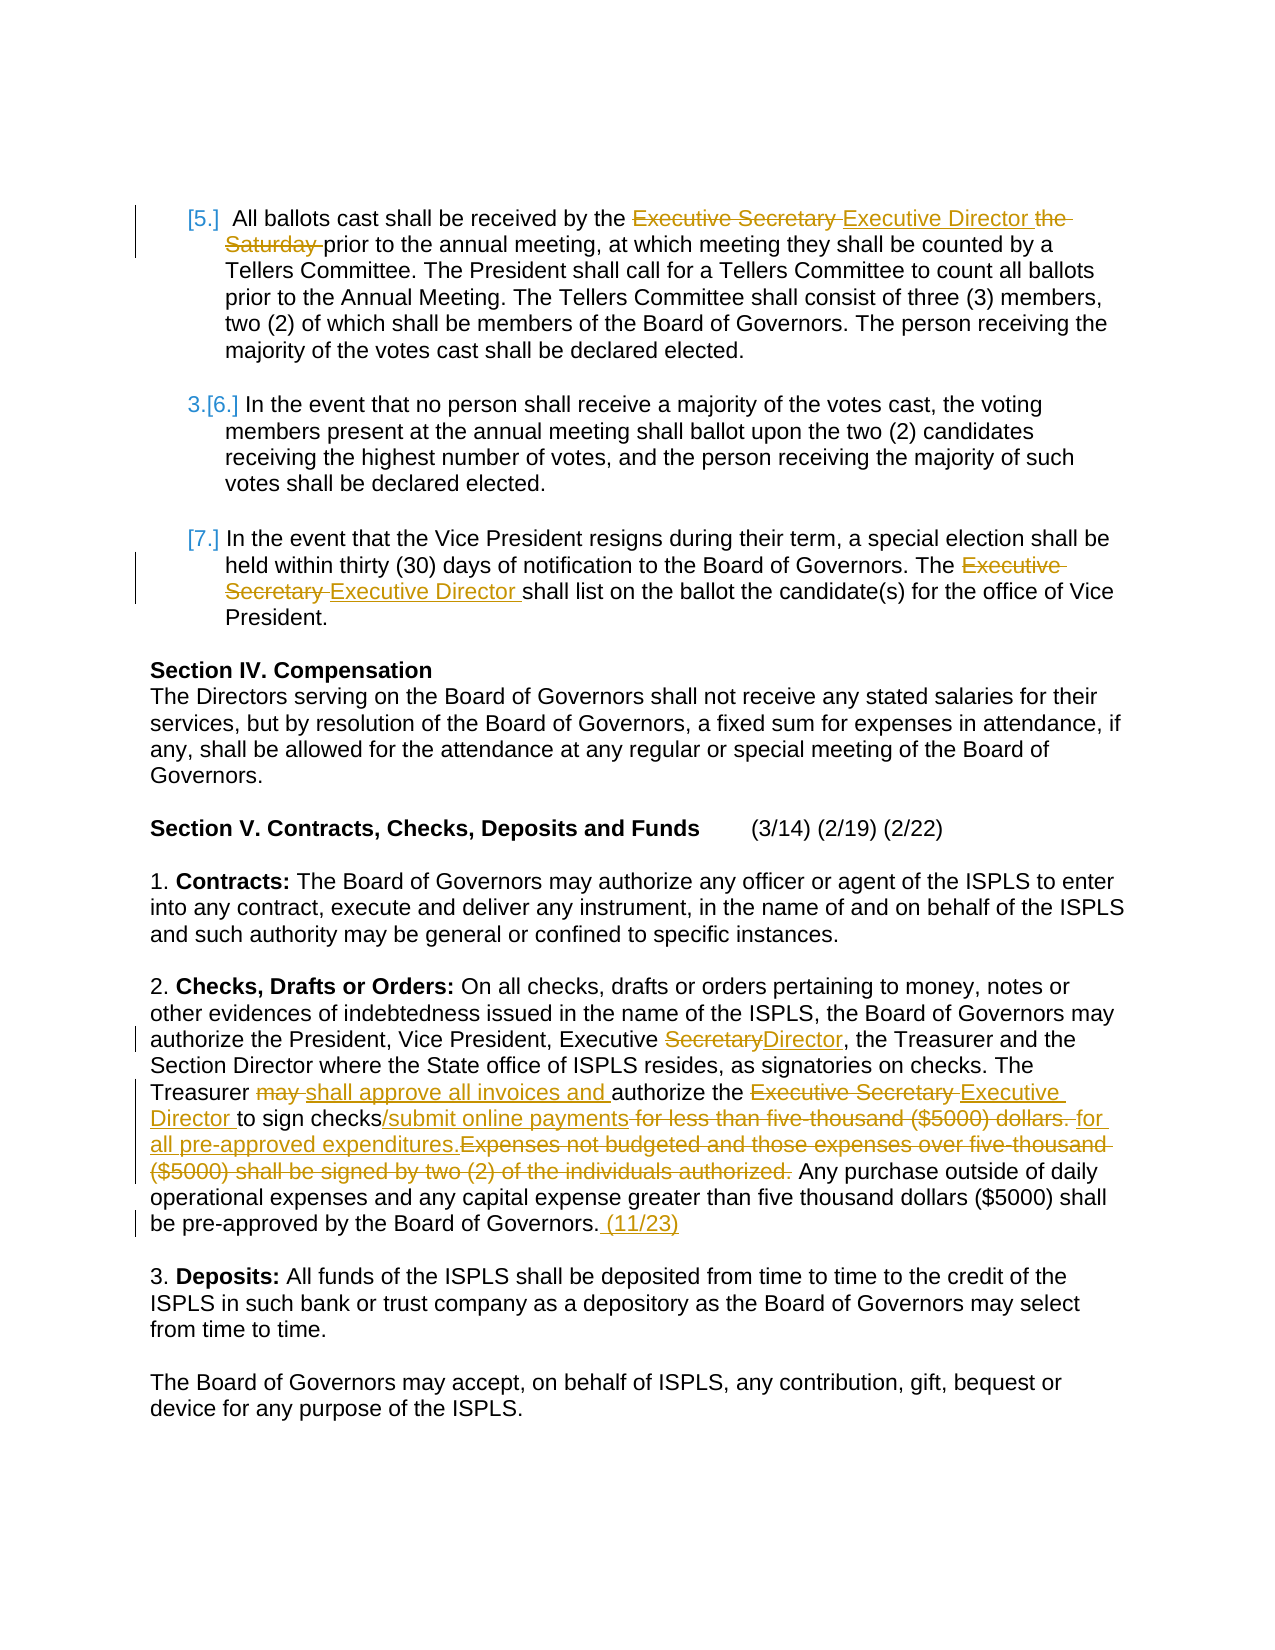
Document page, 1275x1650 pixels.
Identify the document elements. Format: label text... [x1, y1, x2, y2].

list 1. Contracts: The Board of Governors may authorize any officer or agent of the ISPLS to enter into any contract, execute and deliver any instrument, in the name of and on behalf of the ISPLS and such authority may be general or confined to specific instances. [150, 868, 1125, 947]
list All ballots cast shall be received by the prior to the annual meeting, at which meeting they shall be counted by a Tellers Committee. The President shall call for a Tellers Committee to count all ballots prior to the Annual Meeting. The Tellers Committee shall consist of three (3) members, two (2) of which shall be members of the Board of Governors. The person receiving the majority of the votes cast shall be declared elected. [187, 205, 1125, 363]
text Section IV. Compensation The Directors serving on the Board of Governors shall not receive any stated salaries for their services, but by resolution of the Board of Governors, a fixed sum for expenses in attendance, if any, shall be allowed for the attendance at any regular or special meeting of the Board of Governors. [150, 657, 1125, 789]
text Section V. Contracts, Checks, Deposits and Funds (3/14) (2/19) (2/22) [150, 815, 1125, 841]
list 3. Deposits: All funds of the ISPLS shall be deposited from time to time to the credit of the ISPLS in such bank or trust company as a depository as the Board of Governors may select from time to time. [150, 1237, 1125, 1342]
list 2. Checks, Drafts or Orders: On all checks, drafts or orders pertaining to money, notes or other evidences of indebtedness issued in the name of the ISPLS, the Board of Governors may authorize the President, Vice President, Executive , the Treasurer and the Section Director where the State office of ISPLS resides, as signatories on checks. The Treasurer authorize the to sign checks Any purchase outside of daily operational expenses and any capital expense greater than five thousand dollars ($5000) shall be pre-approved by the Board of Governors. [150, 947, 1125, 1237]
text The Board of Governors may accept, on behalf of ISPLS, any contribution, gift, bequest or device for any purpose of the ISPLS. [150, 1342, 1125, 1421]
list In the event that no person shall receive a majority of the votes cast, the voting members present at the annual meeting shall ballot upon the two (2) candidates receiving the highest number of votes, and the person receiving the majority of such votes shall be declared elected. [187, 391, 1125, 497]
list In the event that the Vice President resigns during their term, a special election shall be held within thirty (30) days of notification to the Board of Governors. The shall list on the ballot the candidate(s) for the office of Vice President. [187, 525, 1125, 631]
